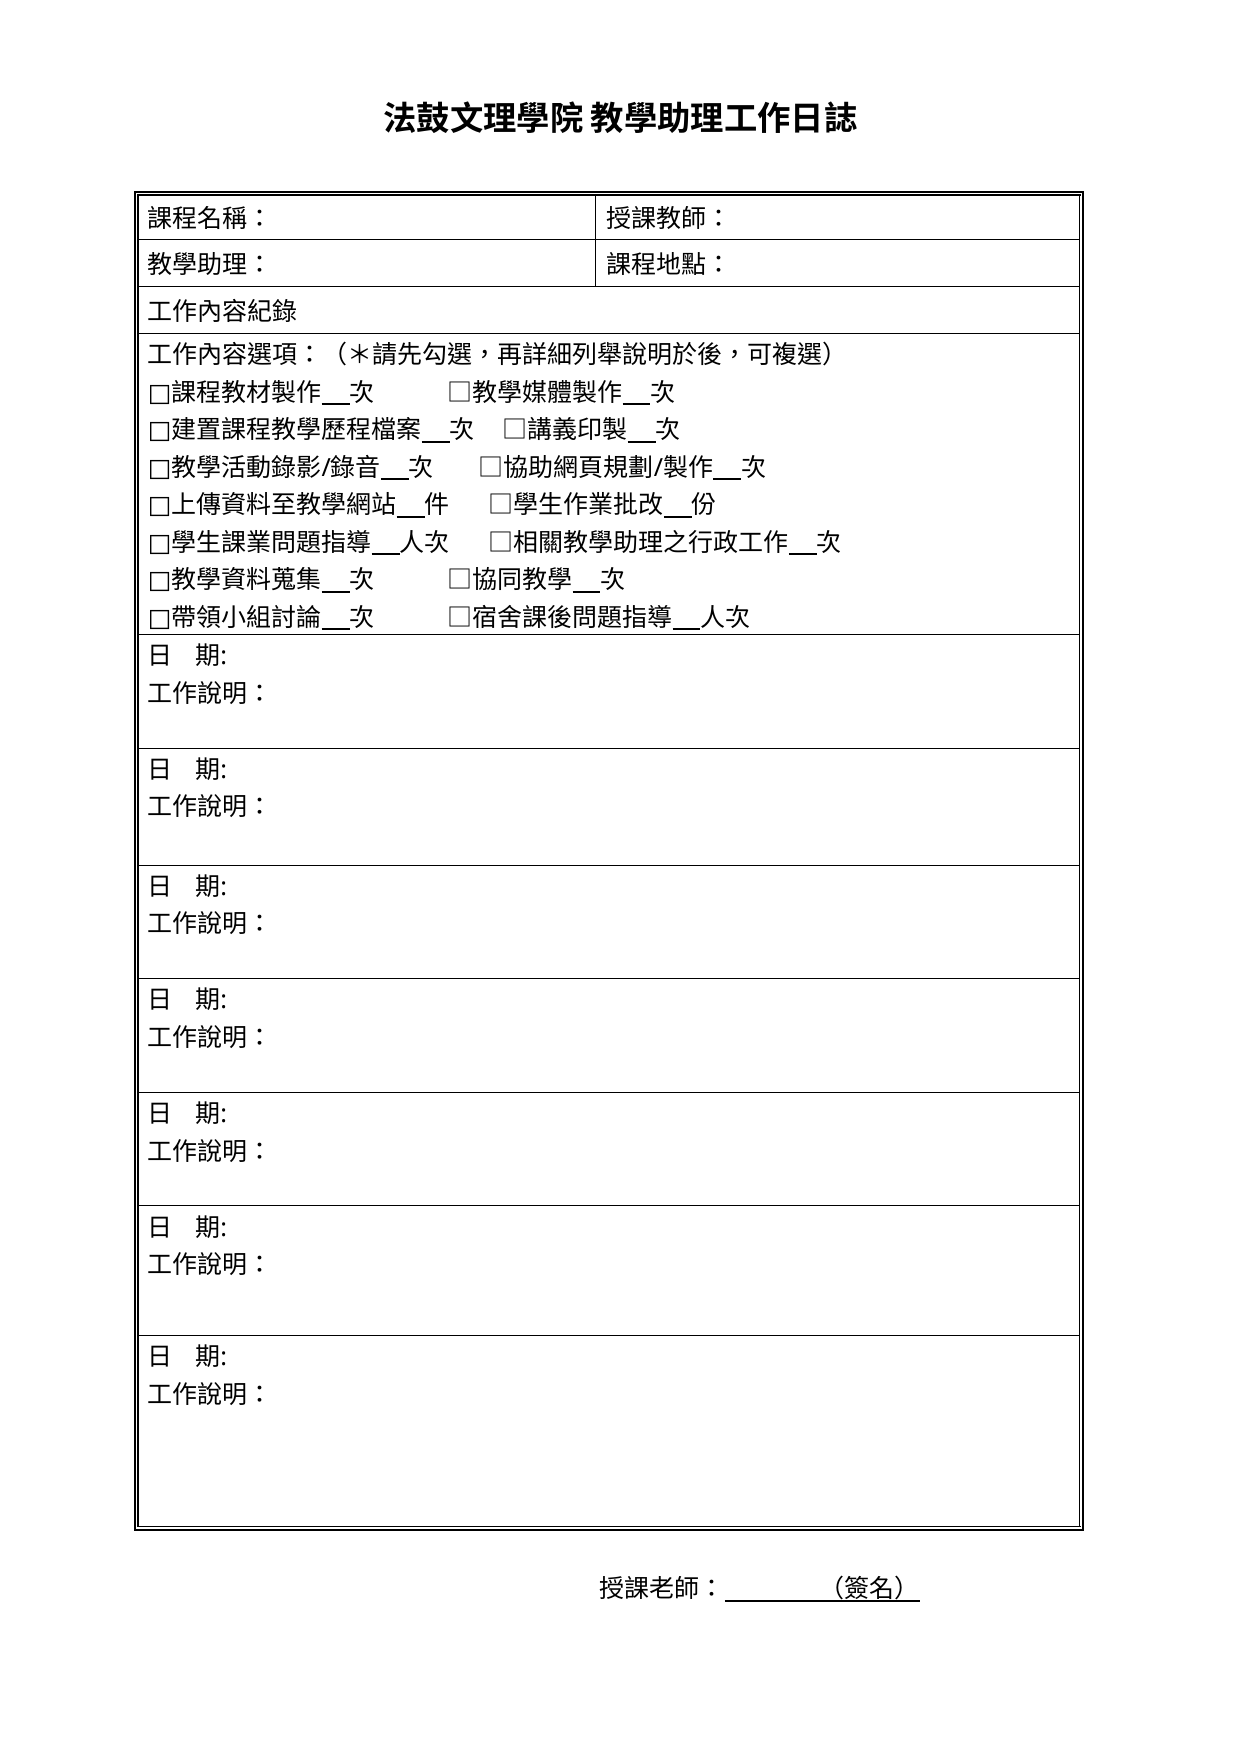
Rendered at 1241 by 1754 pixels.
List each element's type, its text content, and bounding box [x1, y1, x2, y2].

table_cell 課程地點： [596, 240, 1079, 286]
text 授課老師： （簽名） [148, 1568, 1092, 1606]
table_cell 日 期: 工作說明： [139, 1336, 1079, 1526]
table_cell 日 期: 工作說明： [139, 1206, 1079, 1335]
table_cell 日 期: 工作說明： [139, 866, 1079, 978]
table_cell 工作內容選項：（＊請先勾選，再詳細列舉說明於後，可複選） □課程教材製作 次 □教學媒體製作 次 □建置課程教學歷程檔案 次 □講義印製 次 □教學活動錄影/錄音 次 □協助網頁規劃/製作 次 □上傳資料至教學網站 件 □學生作業批改 份 □學生課業問題指導 人次 □相關教學助理之行政工作 次 □教學資料蒐集 次 □協同教學 次 □帶領小組討論 次 □宿舍課後問題指導 人次 [139, 334, 1079, 634]
table_cell 工作內容紀錄 [139, 287, 1079, 333]
table_cell 日 期: 工作說明： [139, 979, 1079, 1092]
table_cell 教學助理： [139, 240, 595, 286]
table_header 授課教師： [596, 196, 1079, 238]
table_header 課程名稱： [139, 196, 595, 238]
table_cell 日 期: 工作說明： [139, 635, 1079, 748]
table_cell 日 期: 工作說明： [139, 749, 1079, 865]
table_cell 日 期: 工作說明： [139, 1093, 1079, 1205]
text 法鼓文理學院 教學助理工作日誌 [148, 79, 1092, 154]
